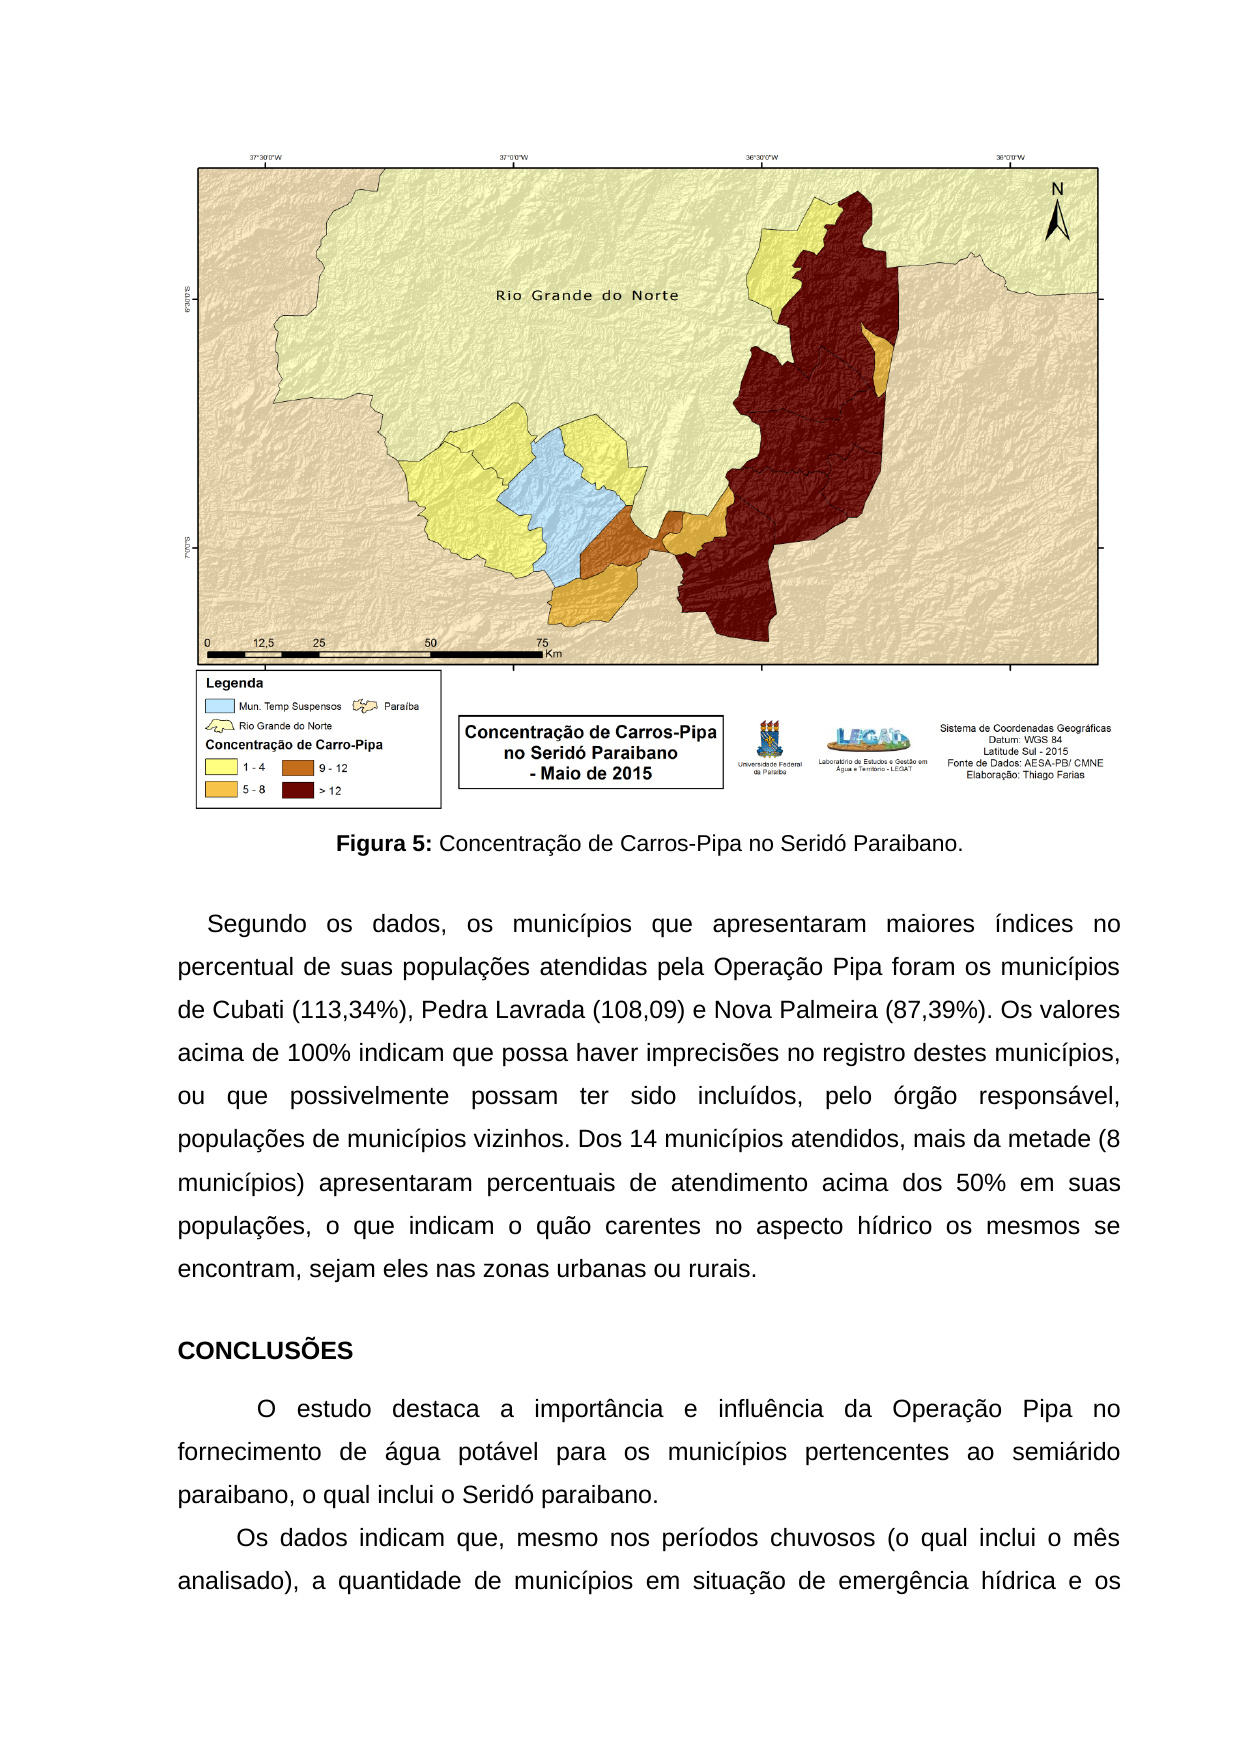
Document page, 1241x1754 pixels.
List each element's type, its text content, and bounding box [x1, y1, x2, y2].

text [177, 1523, 1122, 1595]
text O estudo destaca a importância e influência da Operação Pipa no fornecimento de água potável para os municípios pertencentes ao semiárido paraibano, o qual inclui o Seridó paraibano. [177, 1394, 1122, 1509]
text CONCLUSÕES [177, 1336, 1122, 1365]
text Figura 5: Concentração de Carros-Pipa no Seridó Paraibano. [177, 830, 1122, 856]
text Segundo os dados, os municípios que apresentaram maiores índices no percentual de suas populações atendidas pela Operação Pipa foram os municípios de Cubati (113,34%), Pedra Lavrada (108,09) e Nova Palmeira (87,39%). Os valores acima de 100% indicam que possa haver imprecisões no registro destes municípios, ou que possivelmente possam ter sido incluídos, pelo órgão responsável, populações de municípios vizinhos. Dos 14 municípios atendidos, mais da metade (8 municípios) apresentaram percentuais de atendimento acima dos 50% em suas populações, o que indicam o quão carentes no aspecto hídrico os mesmos se encontram, sejam eles nas zonas urbanas ou rurais. [177, 909, 1122, 1282]
picture [177, 147, 1123, 816]
